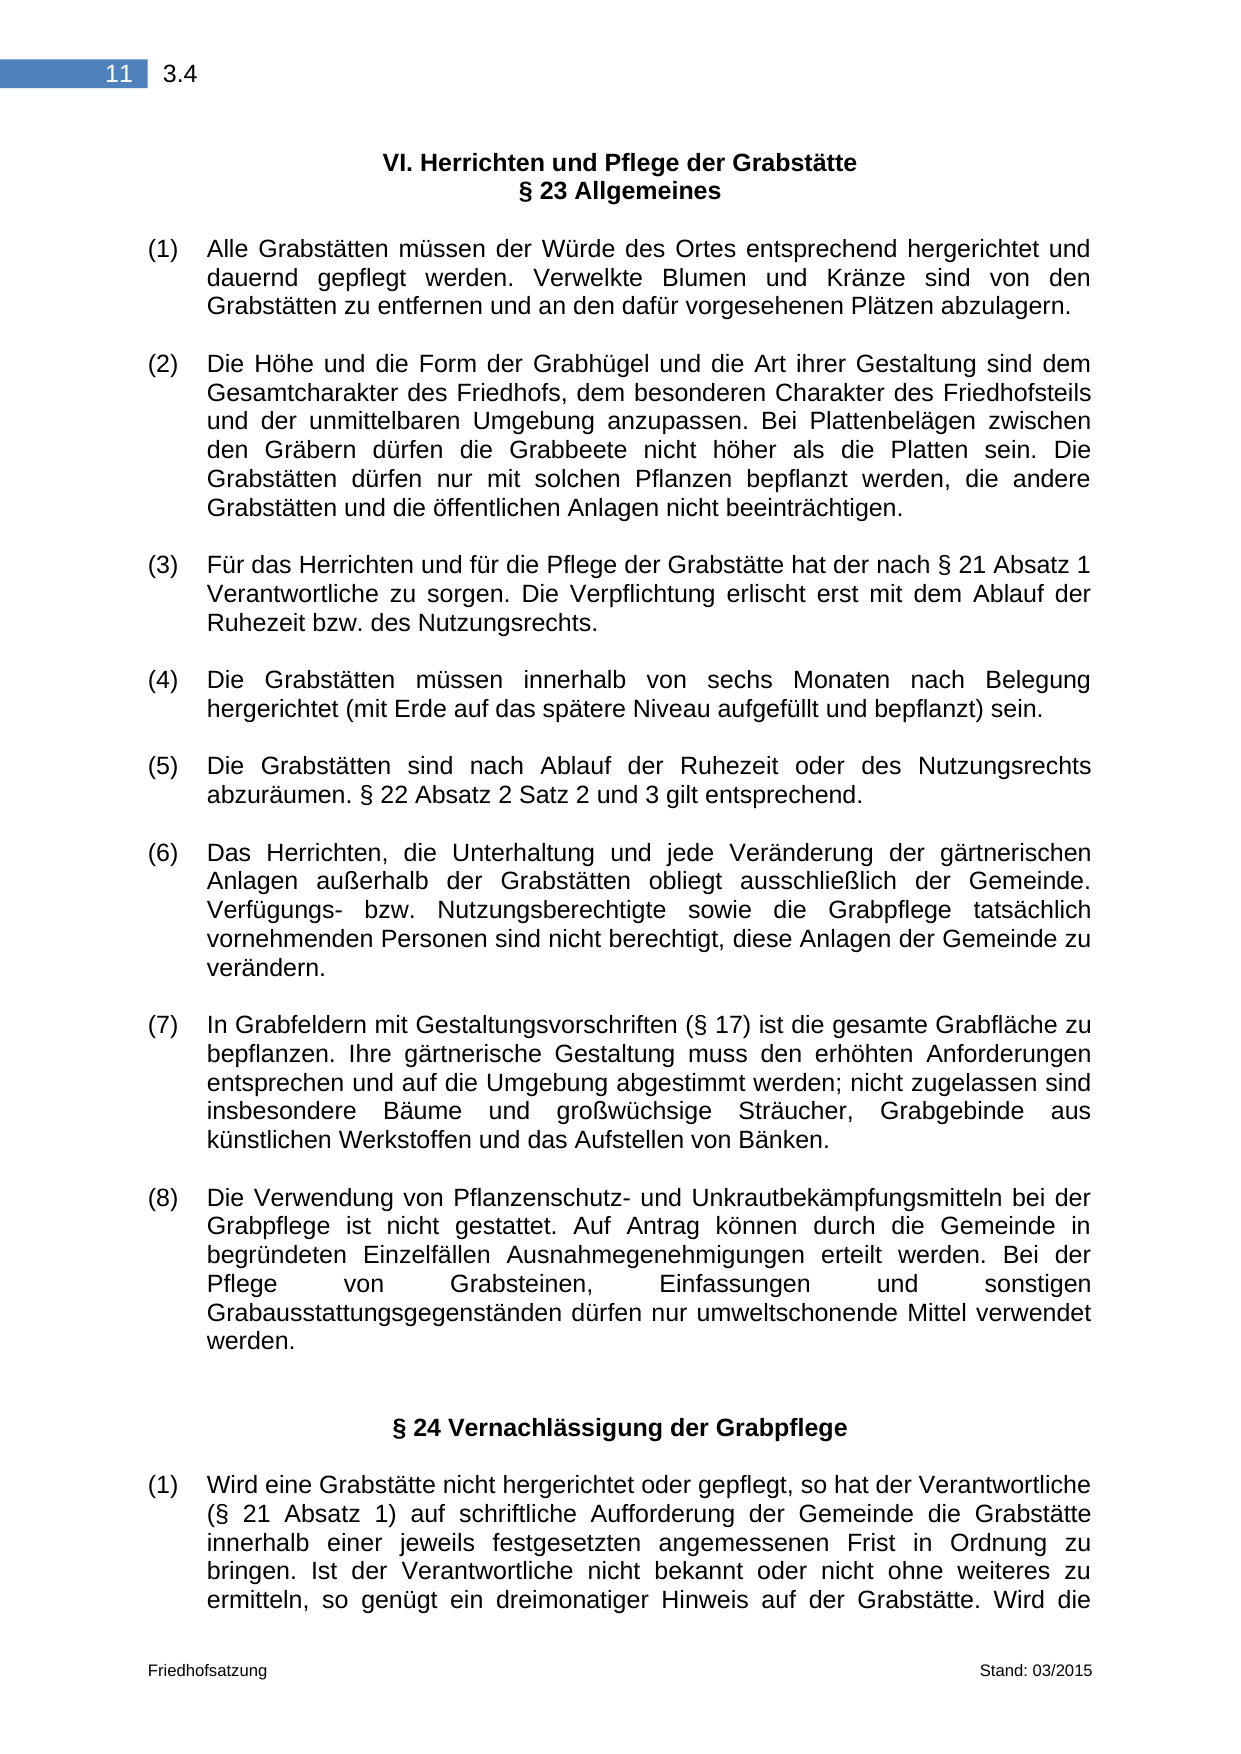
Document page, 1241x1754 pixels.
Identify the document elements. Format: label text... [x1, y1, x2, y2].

text § 24 Vernachlässigung der Grabpflege [148, 1413, 1093, 1441]
list Die Grabstätten sind nach Ablauf der Ruhezeit oder des Nutzungsrechts abzuräumen. § 22 Absatz 2 Satz 2 und 3 gilt entsprechend. [148, 751, 1093, 809]
list Alle Grabstätten müssen der Würde des Ortes entsprechend hergerichtet und dauernd gepflegt werden. Verwelkte Blumen und Kränze sind von den Grabstätten zu entfernen und an den dafür vorgesehenen Plätzen abzulagern. [148, 234, 1093, 320]
list Die Verwendung von Pflanzenschutz- und Unkrautbekämpfungsmitteln bei der Grabpflege ist nicht gestattet. Auf Antrag können durch die Gemeinde in begründeten Einzelfällen Ausnahmegenehmigungen erteilt werden. Bei der Pflege von Grabsteinen, Einfassungen und sonstigen Grabausstattungsgegenständen dürfen nur umweltschonende Mittel verwendet werden. [148, 1183, 1093, 1355]
list Für das Herrichten und für die Pflege der Grabstätte hat der nach § 21 Absatz 1 Verantwortliche zu sorgen. Die Verpflichtung erlischt erst mit dem Ablauf der Ruhezeit bzw. des Nutzungsrechts. [148, 550, 1093, 636]
list Das Herrichten, die Unterhaltung und jede Veränderung der gärtnerischen Anlagen außerhalb der Grabstätten obliegt ausschließlich der Gemeinde. Verfügungs- bzw. Nutzungsberechtigte sowie die Grabpflege tatsächlich vornehmenden Personen sind nicht berechtigt, diese Anlagen der Gemeinde zu verändern. [148, 838, 1093, 981]
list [148, 1470, 1093, 1614]
list Die Höhe und die Form der Grabhügel und die Art ihrer Gestaltung sind dem Gesamtcharakter des Friedhofs, dem besonderen Charakter des Friedhofsteils und der unmittelbaren Umgebung anzupassen. Bei Plattenbelägen zwischen den Gräbern dürfen die Grabbeete nicht höher als die Platten sein. Die Grabstätten dürfen nur mit solchen Pflanzen bepflanzt werden, die andere Grabstätten und die öffentlichen Anlagen nicht beeinträchtigen. [148, 349, 1093, 521]
text VI. Herrichten und Pflege der Grabstätte [148, 148, 1093, 176]
text § 23 Allgemeines [148, 176, 1093, 205]
list Die Grabstätten müssen innerhalb von sechs Monaten nach Belegung hergerichtet (mit Erde auf das spätere Niveau aufgefüllt und bepflanzt) sein. [148, 665, 1093, 723]
list In Grabfeldern mit Gestaltungsvorschriften (§ 17) ist die gesamte Grabfläche zu bepflanzen. Ihre gärtnerische Gestaltung muss den erhöhten Anforderungen entsprechen und auf die Umgebung abgestimmt werden; nicht zugelassen sind insbesondere Bäume und großwüchsige Sträucher, Grabgebinde aus künstlichen Werkstoffen und das Aufstellen von Bänken. [148, 1010, 1093, 1154]
